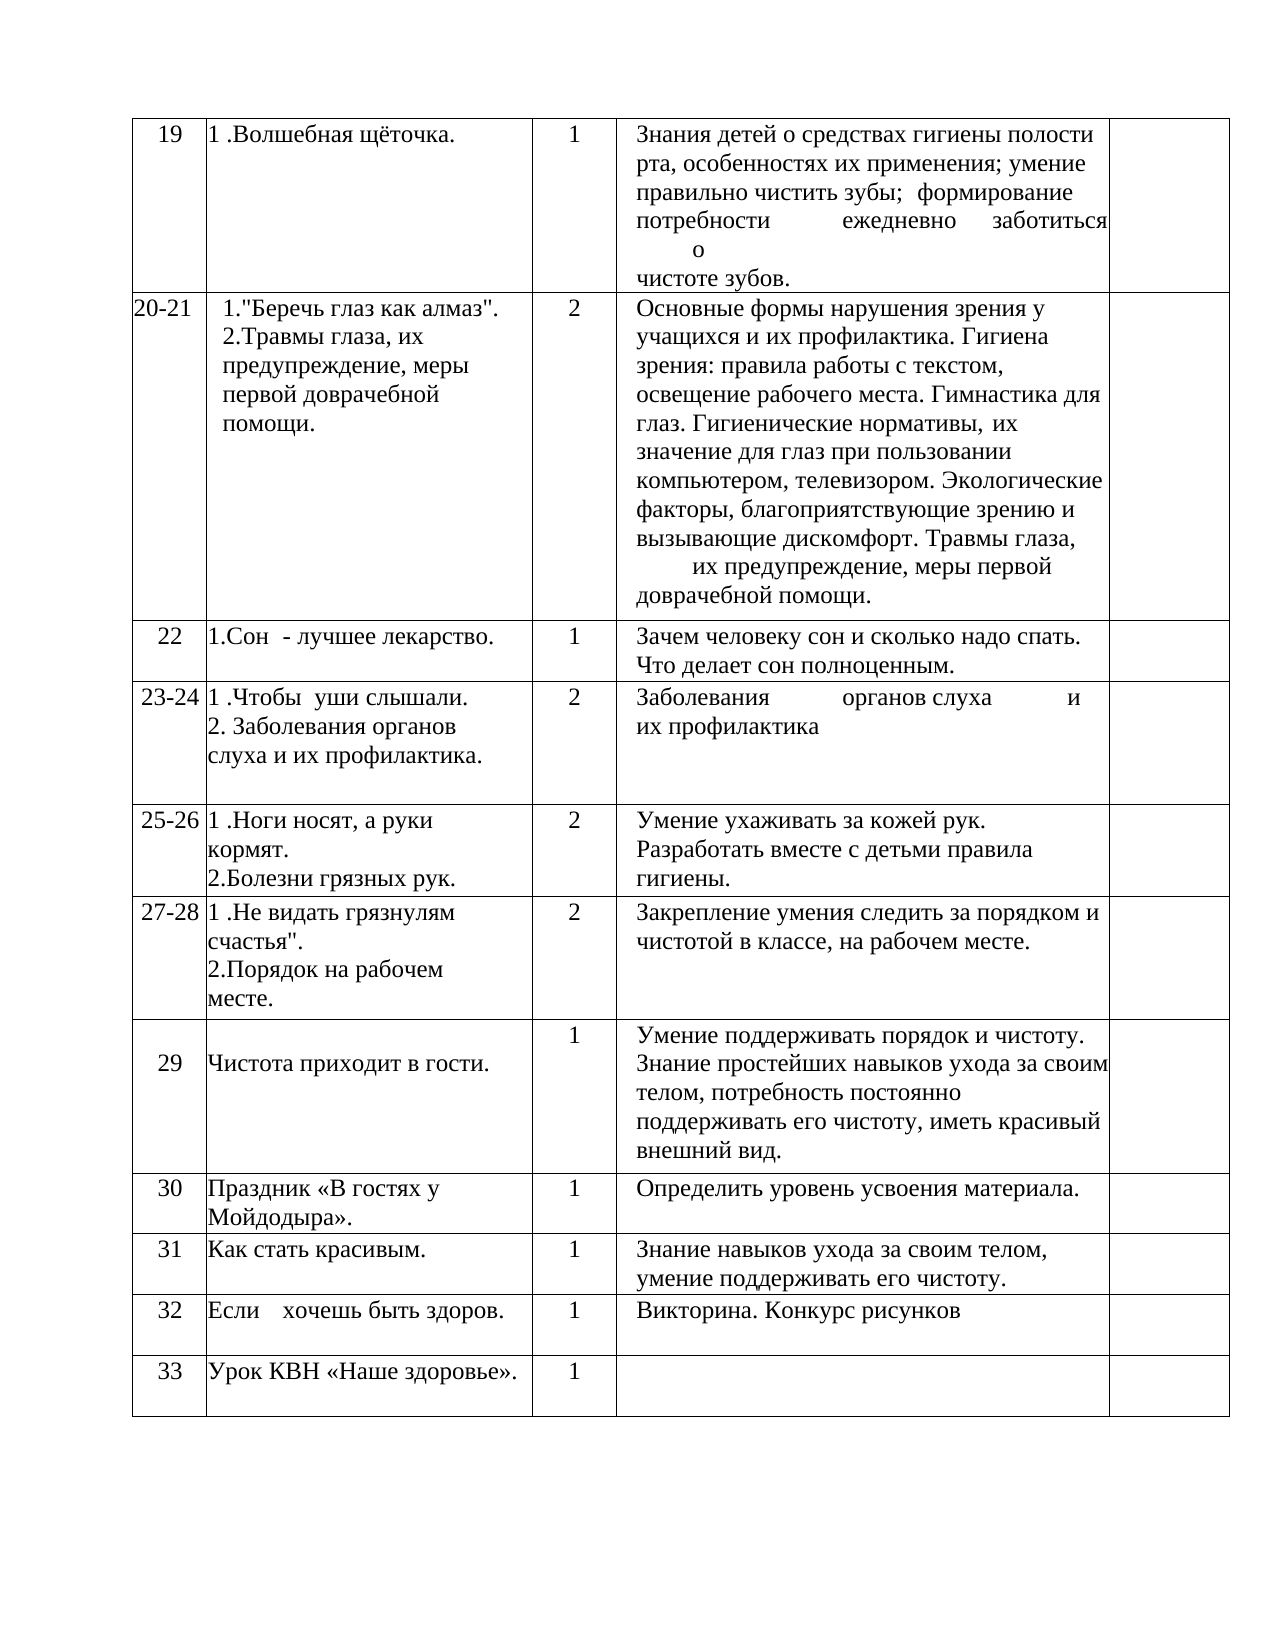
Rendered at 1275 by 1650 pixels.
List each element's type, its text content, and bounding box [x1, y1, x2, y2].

table_cell 1 [533, 1174, 616, 1233]
table_cell [1110, 805, 1229, 896]
table_cell Умение ухаживать за кожей рук. Разработать вместе с детьми правила гигиены. [617, 805, 1109, 896]
table_cell 32 [133, 1295, 206, 1355]
table_cell Викторина. Конкурс рисунков [617, 1295, 1109, 1355]
table_cell [1110, 897, 1229, 1019]
table_cell 2 [533, 805, 616, 896]
table_cell 1 [533, 1356, 616, 1416]
table_cell [1110, 621, 1229, 681]
table_cell 20-21 [133, 293, 206, 620]
table_cell Умение поддерживать порядок и чистоту. Знание простейших навыков ухода за своим телом, потребность постоянно поддерживать его чистоту, иметь красивый внешний вид. [617, 1020, 1109, 1172]
table_cell [617, 1356, 1109, 1416]
table_cell 1 .Чтобы уши слышали. 2. Заболевания органов слуха и их профилактика. [207, 682, 532, 804]
table_cell 1 [533, 1020, 616, 1172]
table_cell [1110, 1295, 1229, 1355]
table_cell 1 [533, 1234, 616, 1294]
table_cell 2 [533, 897, 616, 1019]
table_cell 22 [133, 621, 206, 681]
table_cell Зачем человеку сон и сколько надо спать. Что делает сон полноценным. [617, 621, 1109, 681]
table_cell 31 [133, 1234, 206, 1294]
table_cell Урок КВН «Наше здоровье». [207, 1356, 532, 1416]
table_cell 29 [133, 1020, 206, 1172]
table_cell Чистота приходит в гости. [207, 1020, 532, 1172]
table_cell [1110, 1234, 1229, 1294]
table_cell [1110, 119, 1229, 292]
table_cell Знания детей о средствах гигиены полости рта, особенностях их применения; умение правильно чистить зубы; формирование потребности ежедневно заботиться о чистоте зубов. [617, 119, 1109, 292]
table_cell 2 [533, 682, 616, 804]
table_cell Как стать красивым. [207, 1234, 532, 1294]
table_cell Определить уровень усвоения материала. [617, 1174, 1109, 1233]
table_cell 19 [133, 119, 206, 292]
table_cell Основные формы нарушения зрения у учащихся и их профилактика. Гигиена зрения: правила работы с текстом, освещение рабочего места. Гимнастика для глаз. Гигиенические нормативы, их значение для глаз при пользовании компьютером, телевизором. Экологические факторы, благоприятствующие зрению и вызывающие дискомфорт. Травмы глаза, их предупреждение, меры первой доврачебной помощи. [617, 293, 1109, 620]
table_cell 1 [533, 621, 616, 681]
table_cell 33 [133, 1356, 206, 1416]
table_cell Если хочешь быть здоров. [207, 1295, 532, 1355]
table_cell 1.Сон - лучшее лекарство. [207, 621, 532, 681]
table_cell [1110, 1356, 1229, 1416]
table_cell Заболевания органов слуха и их профилактика [617, 682, 1109, 804]
table_cell Знание навыков ухода за своим телом, умение поддерживать его чистоту. [617, 1234, 1109, 1294]
table_cell [1110, 1020, 1229, 1172]
table_cell 30 [133, 1174, 206, 1233]
table_cell [1110, 1174, 1229, 1233]
table_cell 27-28 [133, 897, 206, 1019]
table_cell [1110, 293, 1229, 620]
table_cell 1 [533, 1295, 616, 1355]
table_cell 1 .Волшебная щёточка. [207, 119, 532, 292]
table_cell Праздник «В гостях у Мойдодыра». [207, 1174, 532, 1233]
table_cell 1."Беречь глаз как алмаз". 2.Травмы глаза, их предупреждение, меры первой доврачебной помощи. [207, 293, 532, 620]
table_cell 2 [533, 293, 616, 620]
table_cell 1 [533, 119, 616, 292]
table_cell 25-26 [133, 805, 206, 896]
table_cell [1110, 682, 1229, 804]
table_cell 1 .Ноги носят, а руки кормят. 2.Болезни грязных рук. [207, 805, 532, 896]
table_cell 1 .Не видать грязнулям счастья". 2.Порядок на рабочем месте. [207, 897, 532, 1019]
table_cell 23-24 [133, 682, 206, 804]
table_cell Закрепление умения следить за порядком и чистотой в классе, на рабочем месте. [617, 897, 1109, 1019]
